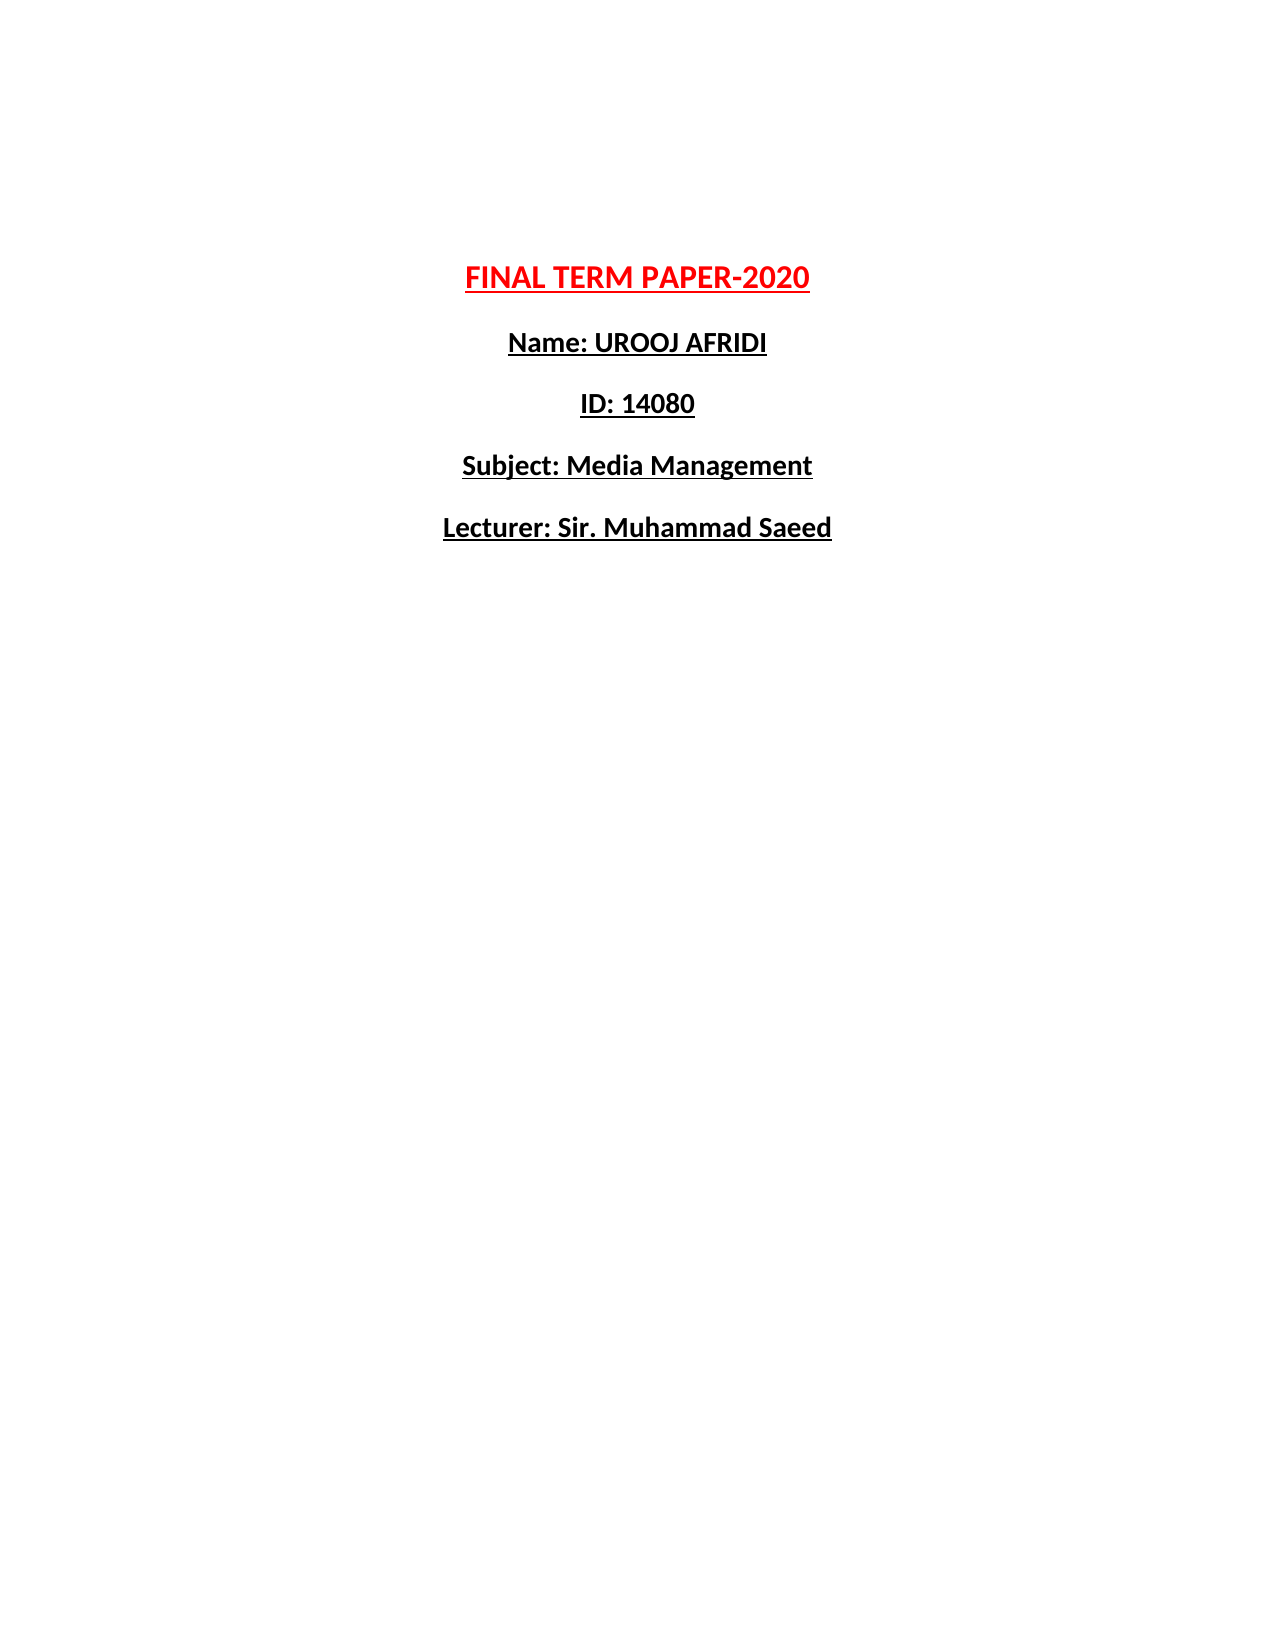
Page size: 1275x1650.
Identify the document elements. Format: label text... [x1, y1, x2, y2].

text Name: UROOJ AFRIDI [150, 324, 1125, 359]
text Lecturer: Sir. Muhammad Saeed [150, 509, 1125, 544]
text ID: 14080 [150, 385, 1125, 421]
text FINAL TERM PAPER-2020 [150, 256, 1125, 297]
text Subject: Media Management [150, 447, 1125, 483]
